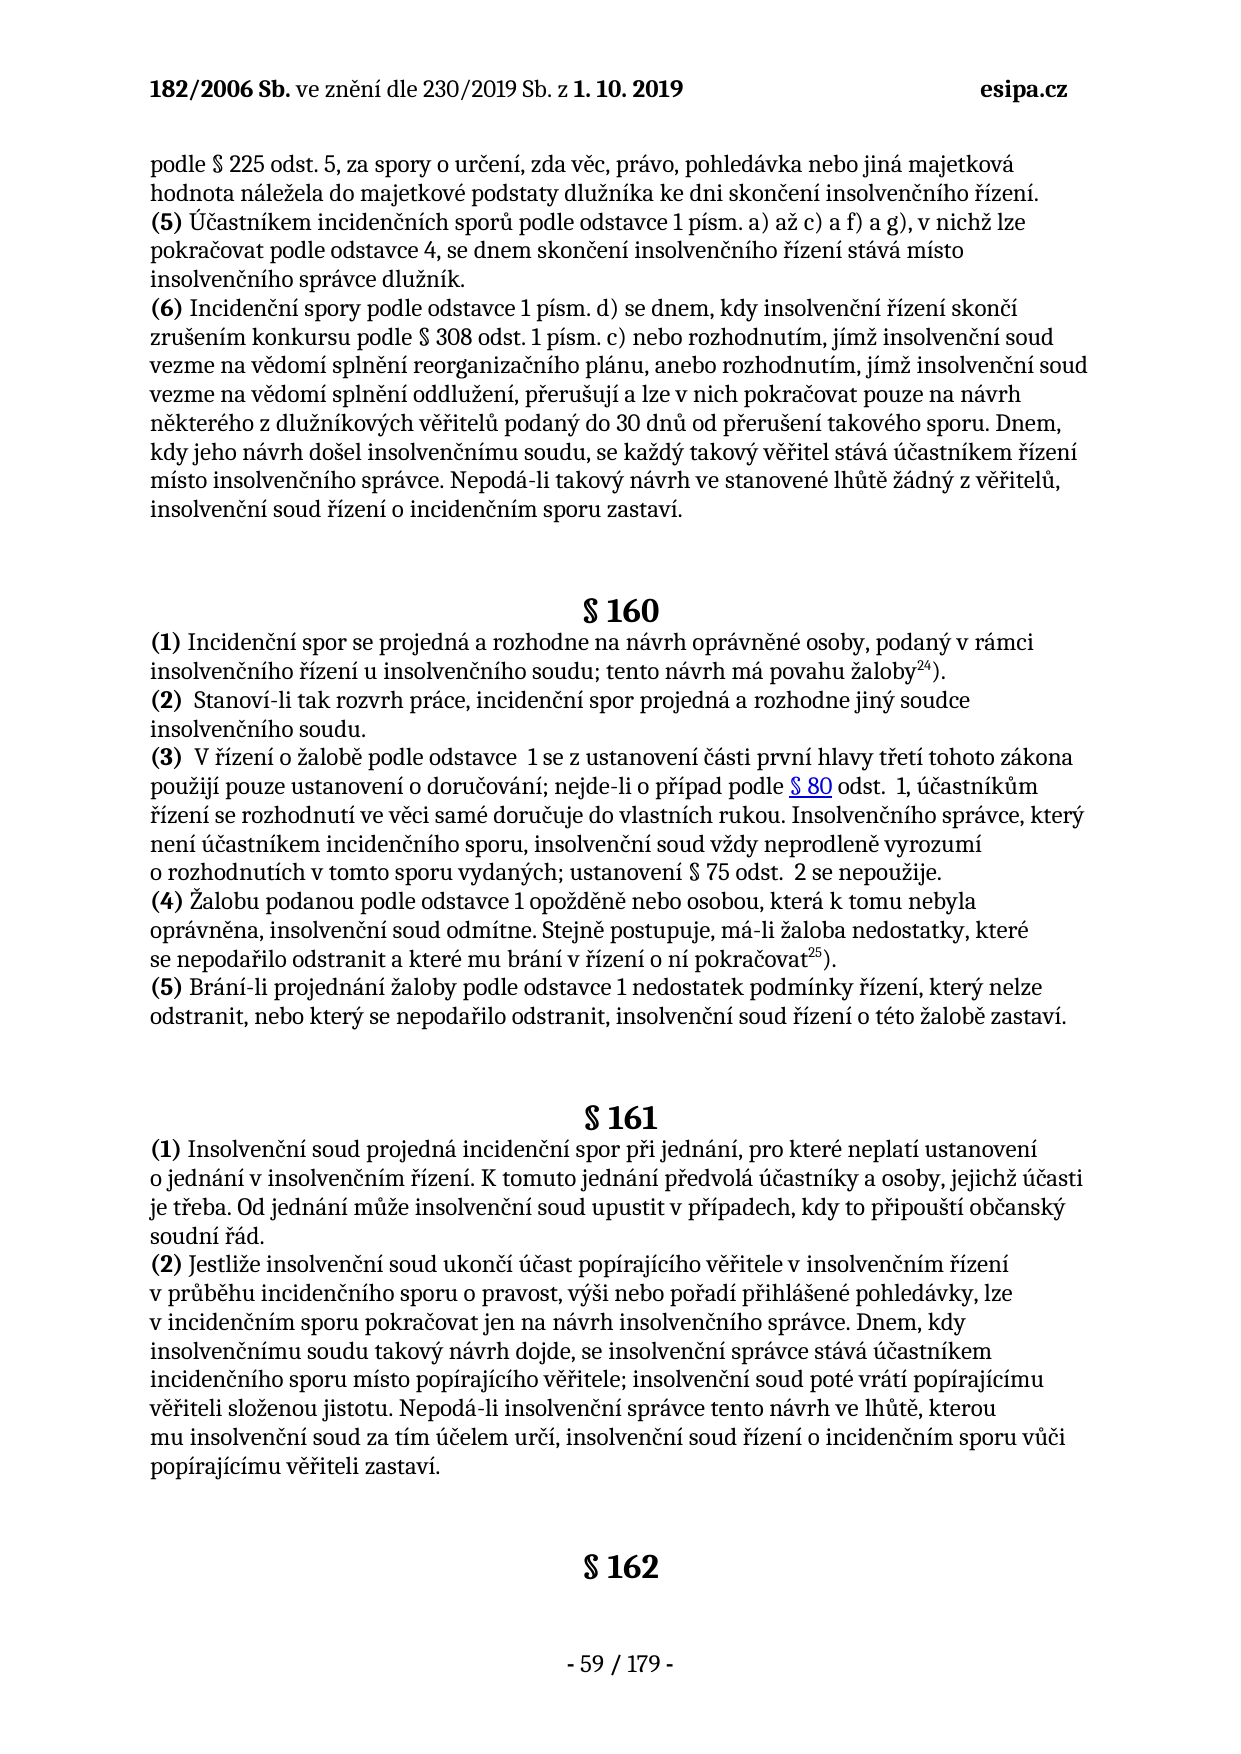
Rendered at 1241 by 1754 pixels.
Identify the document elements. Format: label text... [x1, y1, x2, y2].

subtitle § 161 [150, 1104, 1090, 1135]
text (6) Incidenční spory podle odstavce 1 písm. d) se dnem, kdy insolvenční řízení skončí zrušením konkursu podle § 308 odst. 1 písm. c) nebo rozhodnutím, jímž insolvenční soud vezme na vědomí splnění reorganizačního plánu, anebo rozhodnutím, jímž insolvenční soud vezme na vědomí splnění oddlužení, přerušují a lze v nich pokračovat pouze na návrh některého z dlužníkových věřitelů podaný do 30 dnů od přerušení takového sporu. Dnem, kdy jeho návrh došel insolvenčnímu soudu, se každý takový věřitel stává účastníkem řízení místo insolvenčního správce. Nepodá-li takový návrh ve stanovené lhůtě žádný z věřitelů, insolvenční soud řízení o incidenčním sporu zastaví. [150, 294, 1090, 524]
text (2) Jestliže insolvenční soud ukončí účast popírajícího věřitele v insolvenčním řízení v průběhu incidenčního sporu o pravost, výši nebo pořadí přihlášené pohledávky, lze v incidenčním sporu pokračovat jen na návrh insolvenčního správce. Dnem, kdy insolvenčnímu soudu takový návrh dojde, se insolvenční správce stává účastníkem incidenčního sporu místo popírajícího věřitele; insolvenční soud poté vrátí popírajícímu věřiteli složenou jistotu. Nepodá-li insolvenční správce tento návrh ve lhůtě, kterou mu insolvenční soud za tím účelem určí, insolvenční soud řízení o incidenčním sporu vůči popírajícímu věřiteli zastaví. [150, 1250, 1090, 1480]
text (2) Stanoví-li tak rozvrh práce, incidenční spor projedná a rozhodne jiný soudce insolvenčního soudu. [150, 686, 1090, 743]
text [150, 150, 1090, 207]
text (5) Brání-li projednání žaloby podle odstavce 1 nedostatek podmínky řízení, který nelze odstranit, nebo který se nepodařilo odstranit, insolvenční soud řízení o této žalobě zastaví. [150, 973, 1090, 1031]
text (5) Účastníkem incidenčních sporů podle odstavce 1 písm. a) až c) a f) a g), v nichž lze pokračovat podle odstavce 4, se dnem skončení insolvenčního řízení stává místo insolvenčního správce dlužník. [150, 207, 1090, 294]
text (1) Insolvenční soud projedná incidenční spor při jednání, pro které neplatí ustanovení o jednání v insolvenčním řízení. K tomuto jednání předvolá účastníky a osoby, jejichž účasti je třeba. Od jednání může insolvenční soud upustit v případech, kdy to připouští občanský soudní řád. [150, 1135, 1090, 1250]
text (3) V řízení o žalobě podle odstavce 1 se z ustanovení části první hlavy třetí tohoto zákona použijí pouze ustanovení o doručování; nejde‑li o případ podle § 80 odst. 1, účastníkům řízení se rozhodnutí ve věci samé doručuje do vlastních rukou. Insolvenčního správce, který není účastníkem incidenčního sporu, insolvenční soud vždy neprodleně vyrozumí o rozhodnutích v tomto sporu vydaných; ustanovení § 75 odst. 2 se nepoužije. [150, 743, 1090, 887]
subtitle § 160 [150, 597, 1090, 628]
subtitle § 162 [150, 1553, 1090, 1585]
text (1) Incidenční spor se projedná a rozhodne na návrh oprávněné osoby, podaný v rámci insolvenčního řízení u insolvenčního soudu; tento návrh má povahu žaloby24). [150, 628, 1090, 686]
text (4) Žalobu podanou podle odstavce 1 opožděně nebo osobou, která k tomu nebyla oprávněna, insolvenční soud odmítne. Stejně postupuje, má-li žaloba nedostatky, které se nepodařilo odstranit a které mu brání v řízení o ní pokračovat25). [150, 887, 1090, 973]
